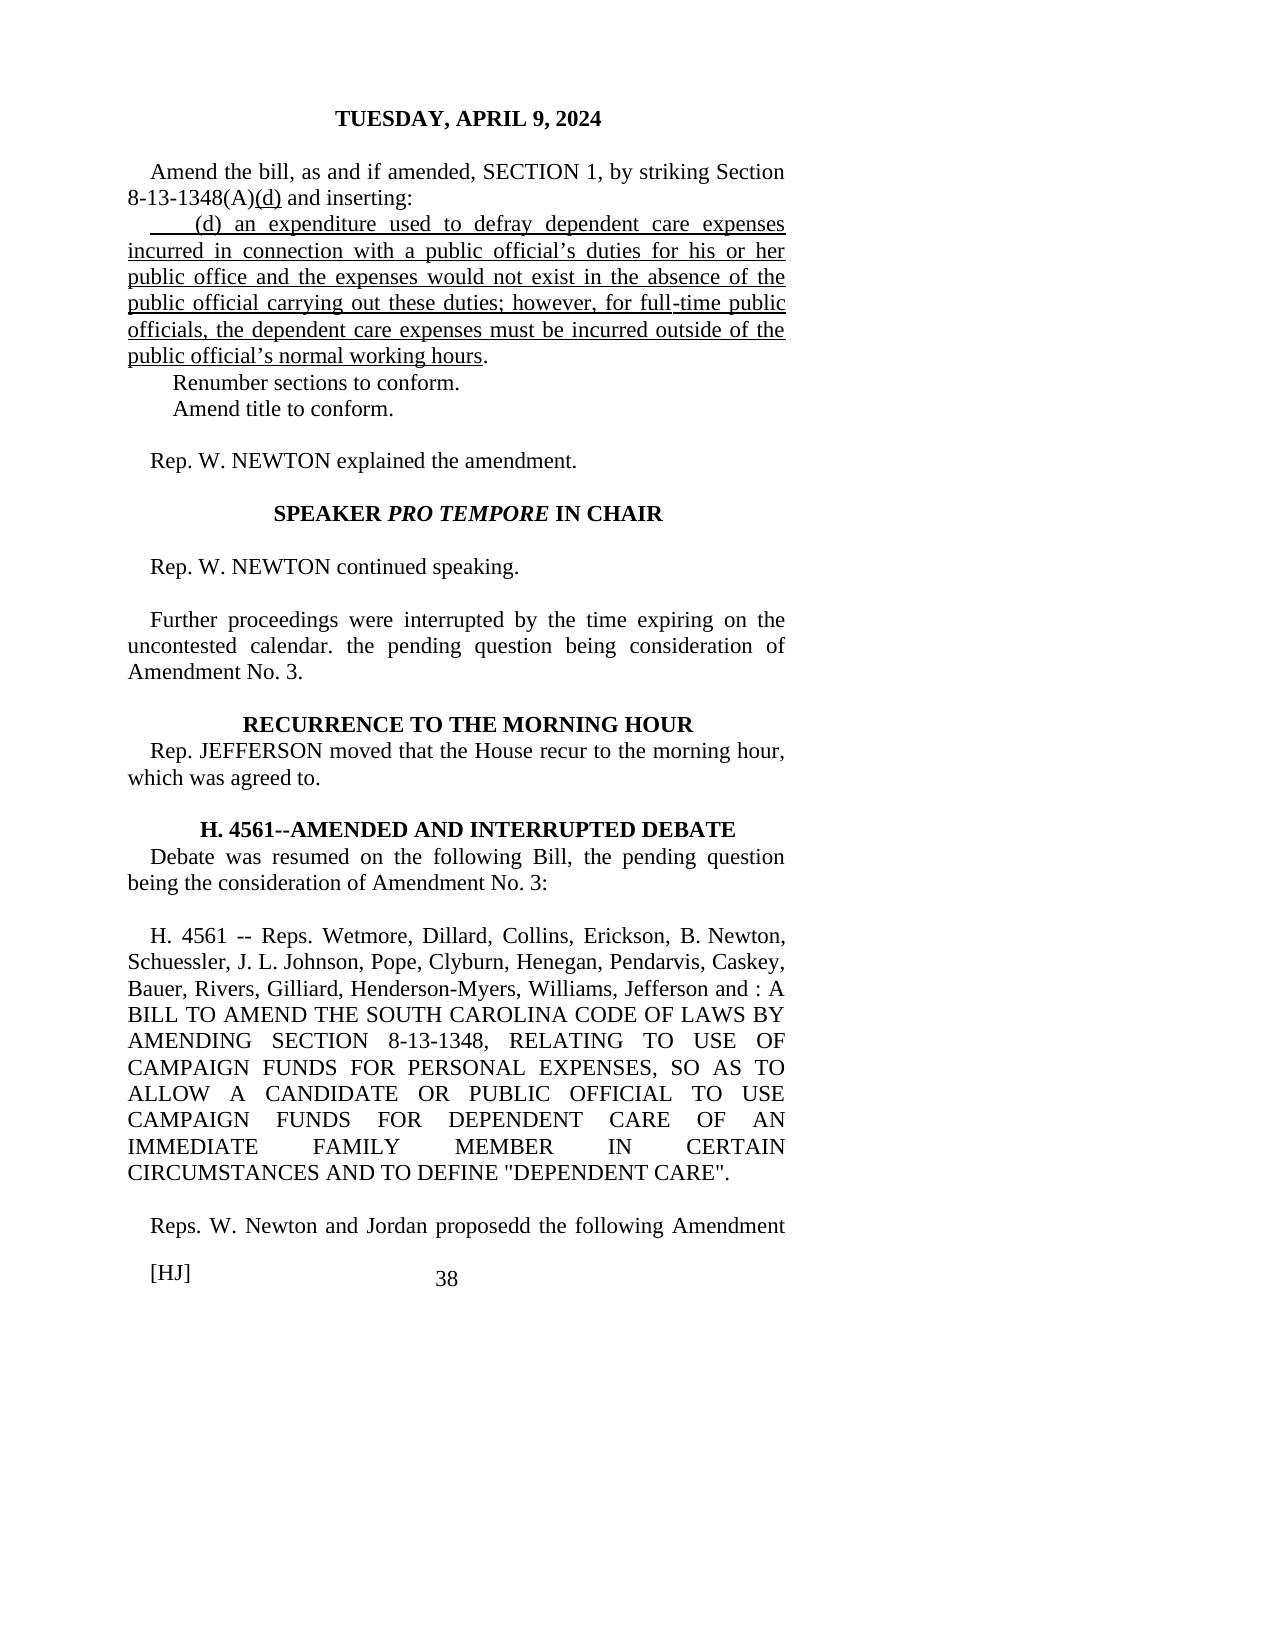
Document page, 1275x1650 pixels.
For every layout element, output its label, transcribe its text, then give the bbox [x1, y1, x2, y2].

text Rep. W. NEWTON explained the amendment. [127, 448, 786, 474]
text Debate was resumed on the following Bill, the pending question being the consideration of Amendment No. 3: [127, 843, 786, 896]
text Amend the bill, as and if amended, SECTION 1, by striking Section 8-13-1348(A)(d) and inserting: [127, 158, 786, 210]
text H. 4561 -- Reps. Wetmore, Dillard, Collins, Erickson, B. Newton, Schuessler, J. L. Johnson, Pope, Clyburn, Henegan, Pendarvis, Caskey, Bauer, Rivers, Gilliard, Henderson-Myers, Williams, Jefferson and : A BILL TO AMEND THE SOUTH CAROLINA CODE OF LAWS BY AMENDING SECTION 8-13-1348, RELATING TO USE OF CAMPAIGN FUNDS FOR PERSONAL EXPENSES, SO AS TO ALLOW A CANDIDATE OR PUBLIC OFFICIAL TO USE CAMPAIGN FUNDS FOR DEPENDENT CARE OF AN IMMEDIATE FAMILY MEMBER IN CERTAIN CIRCUMSTANCES AND TO DEFINE "DEPENDENT CARE". [127, 922, 786, 1186]
text Renumber sections to conform. [150, 368, 786, 395]
text Rep. JEFFERSON moved that the House recur to the morning hour, which was agreed to. [127, 737, 786, 790]
title Amend title to conform. [150, 395, 786, 421]
text SPEAKER PRO TEMPORE IN CHAIR [127, 500, 786, 527]
text RECURRENCE TO THE MORNING HOUR [127, 711, 786, 737]
text Rep. W. NEWTON continued speaking. [127, 553, 786, 579]
text H. 4561--AMENDED AND INTERRUPTED DEBATE [127, 817, 786, 843]
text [127, 1212, 786, 1238]
text Further proceedings were interrupted by the time expiring on the uncontested calendar. the pending question being consideration of Amendment No. 3. [127, 606, 786, 685]
text (d) an expenditure used to defray dependent care expenses incurred in connection with a public official’s duties for his or her public office and the expenses would not exist in the absence of the public official carrying out these duties; however, for full-time public officials, the dependent care expenses must be incurred outside of the public official’s normal working hours. [127, 210, 786, 260]
